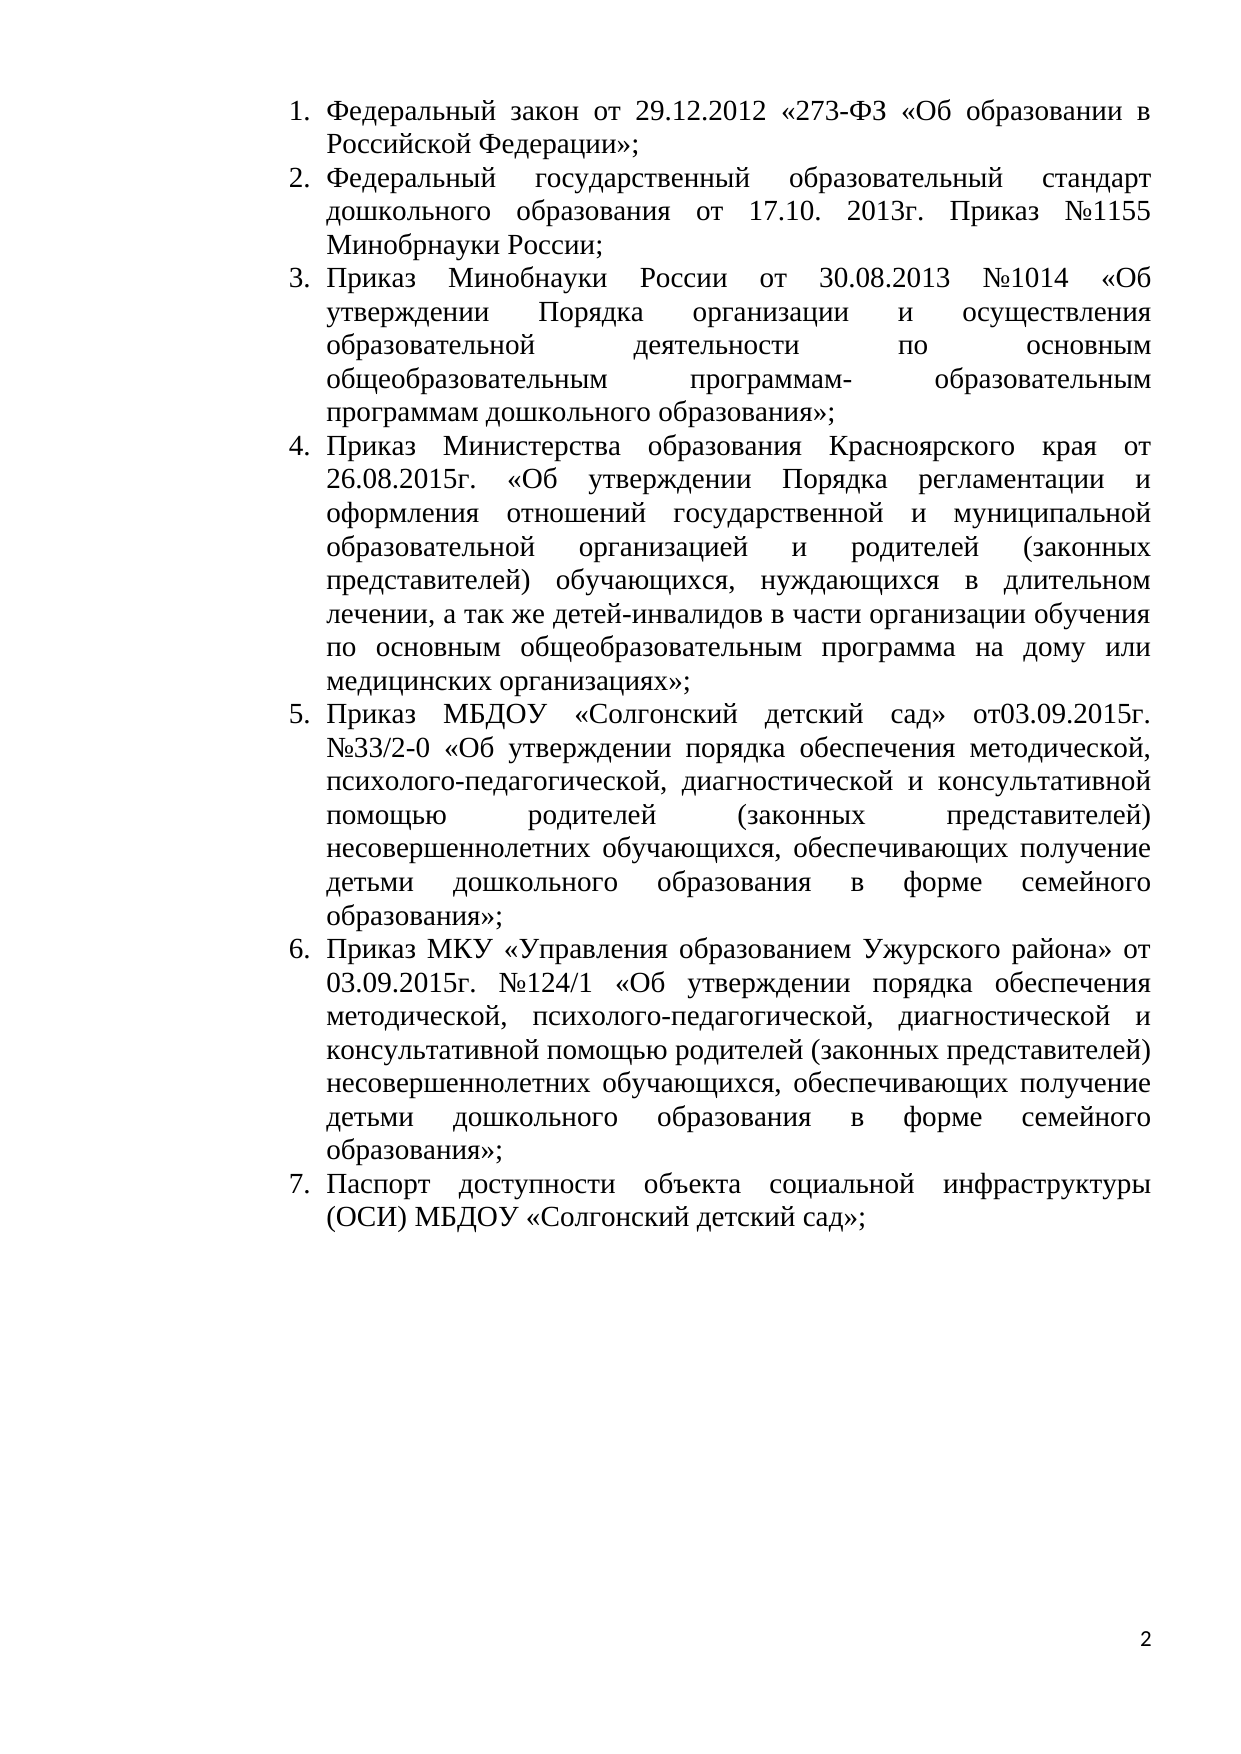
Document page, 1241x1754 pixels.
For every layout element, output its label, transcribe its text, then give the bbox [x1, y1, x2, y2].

list Паспорт доступности объекта социальной инфраструктуры (ОСИ) МБДОУ «Солгонский детский сад»; [288, 1166, 1152, 1233]
list Федеральный государственный образовательный стандарт дошкольного образования от 17.10. 2013г. Приказ №1155 Минобрнауки России; [288, 160, 1152, 260]
list Приказ Минобнауки России от 30.08.2013 №1014 «Об утверждении Порядка организации и осуществления образовательной деятельности по основным общеобразовательным программам- образовательным программам дошкольного образования»; [288, 260, 1152, 428]
list Федеральный закон от 29.12.2012 «273-ФЗ «Об образовании в Российской Федерации»; [288, 93, 1152, 160]
list Приказ МБДОУ «Солгонский детский сад» от03.09.2015г. №33/2-0 «Об утверждении порядка обеспечения методической, психолого-педагогической, диагностической и консультативной помощью родителей (законных представителей) несовершеннолетних обучающихся, обеспечивающих получение детьми дошкольного образования в форме семейного образования»; [288, 696, 1152, 931]
list Приказ Министерства образования Красноярского края от 26.08.2015г. «Об утверждении Порядка регламентации и оформления отношений государственной и муниципальной образовательной организацией и родителей (законных представителей) обучающихся, нуждающихся в длительном лечении, а так же детей-инвалидов в части организации обучения по основным общеобразовательным программа на дому или медицинских организациях»; [288, 428, 1152, 696]
list Приказ МКУ «Управления образованием Ужурского района» от 03.09.2015г. №124/1 «Об утверждении порядка обеспечения методической, психолого-педагогической, диагностической и консультативной помощью родителей (законных представителей) несовершеннолетних обучающихся, обеспечивающих получение детьми дошкольного образования в форме семейного образования»; [288, 931, 1152, 1166]
